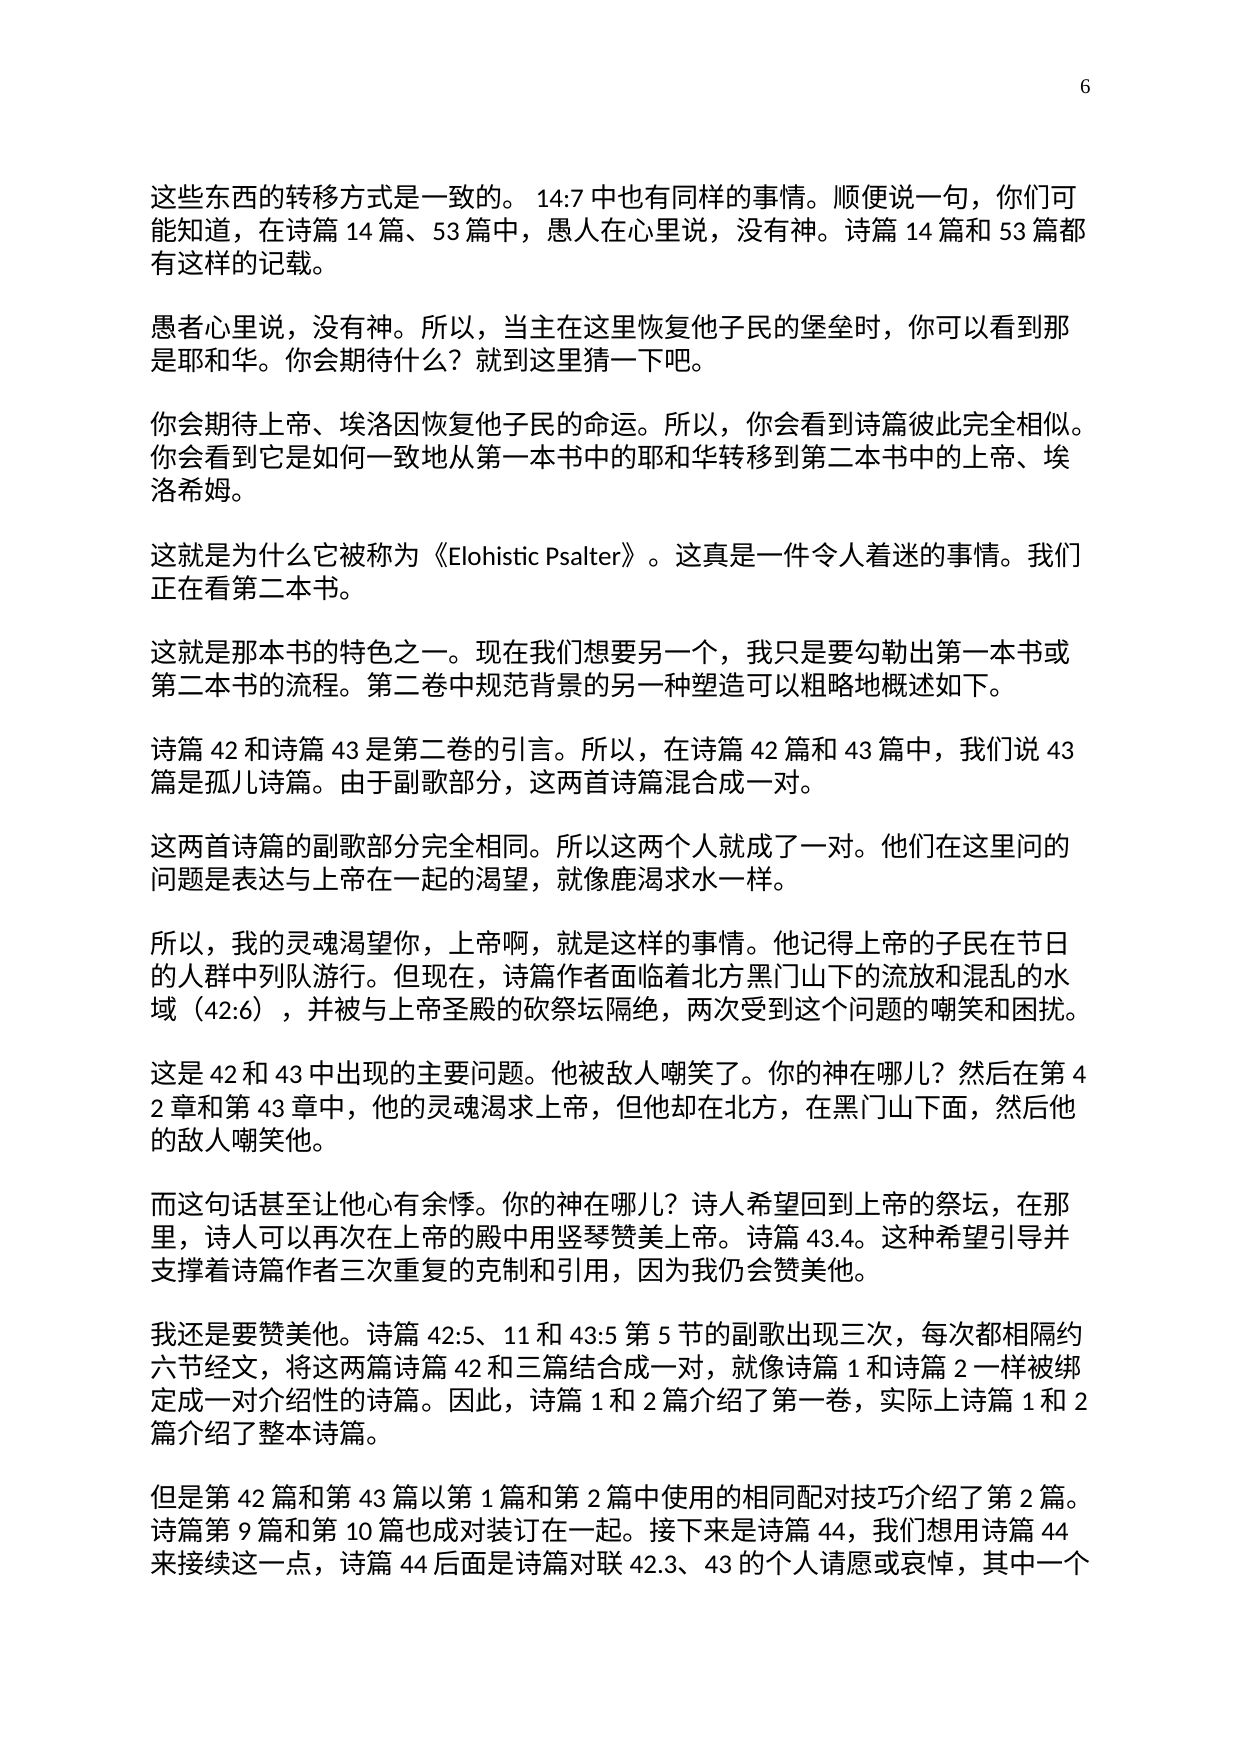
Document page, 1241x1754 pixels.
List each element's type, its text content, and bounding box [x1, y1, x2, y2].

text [150, 1481, 1090, 1580]
text 诗篇 42 和诗篇 43 是第二卷的引言。所以，在诗篇 42 篇和 43 篇中，我们说 43 篇是孤儿诗篇。由于副歌部分，这两首诗篇混合成一对。 [150, 733, 1090, 799]
text 所以，我的灵魂渴望你，上帝啊，就是这样的事情。他记得上帝的子民在节日的人群中列队游行。但现在，诗篇作者面临着北方黑门山下的流放和混乱的水域（42:6），并被与上帝圣殿的砍祭坛隔绝，两次受到这个问题的嘲笑和困扰。 [150, 927, 1090, 1027]
text 这就是那本书的特色之一。现在我们想要另一个，我只是要勾勒出第一本书或第二本书的流程。第二卷中规范背景的另一种塑造可以粗略地概述如下。 [150, 636, 1090, 702]
text 而这句话甚至让他心有余悸。你的神在哪儿？诗人希望回到上帝的祭坛，在那里，诗人可以再次在上帝的殿中用竖琴赞美上帝。诗篇 43.4。这种希望引导并支撑着诗篇作者三次重复的克制和引用，因为我仍会赞美他。 [150, 1188, 1090, 1287]
text 愚者心里说，没有神。所以，当主在这里恢复他子民的堡垒时，你可以看到那是耶和华。你会期待什么？就到这里猜一下吧。 [150, 311, 1090, 377]
text 我还是要赞美他。诗篇 42:5、11 和 43:5 第 5 节的副歌出现三次，每次都相隔约六节经文，将这两篇诗篇 42 和三篇结合成一对，就像诗篇 1 和诗篇 2 一样被绑定成一对介绍性的诗篇。因此，诗篇 1 和 2 篇介绍了第一卷，实际上诗篇 1 和 2 篇介绍了整本诗篇。 [150, 1318, 1090, 1450]
text 这两首诗篇的副歌部分完全相同。所以这两个人就成了一对。他们在这里问的问题是表达与上帝在一起的渴望，就像鹿渴求水一样。 [150, 830, 1090, 896]
text 这是42和43中出现的主要问题。他被敌人嘲笑了。你的神在哪儿？然后在第 42 章和第 43 章中，他的灵魂渴求上帝，但他却在北方，在黑门山下面，然后他的敌人嘲笑他。 [150, 1058, 1090, 1157]
text 你会期待上帝、埃洛因恢复他子民的命运。所以，你会看到诗篇彼此完全相似。你会看到它是如何一致地从第一本书中的耶和华转移到第二本书中的上帝、埃洛希姆。 [150, 408, 1090, 508]
text 这就是为什么它被称为《Elohistic Psalter》。这真是一件令人着迷的事情。我们正在看第二本书。 [150, 539, 1090, 605]
text 这些东西的转移方式是一致的。 14:7 中也有同样的事情。顺便说一句，你们可能知道，在诗篇14篇、53篇中，愚人在心里说，没有神。诗篇 14 篇和 53 篇都有这样的记载。 [150, 181, 1090, 280]
